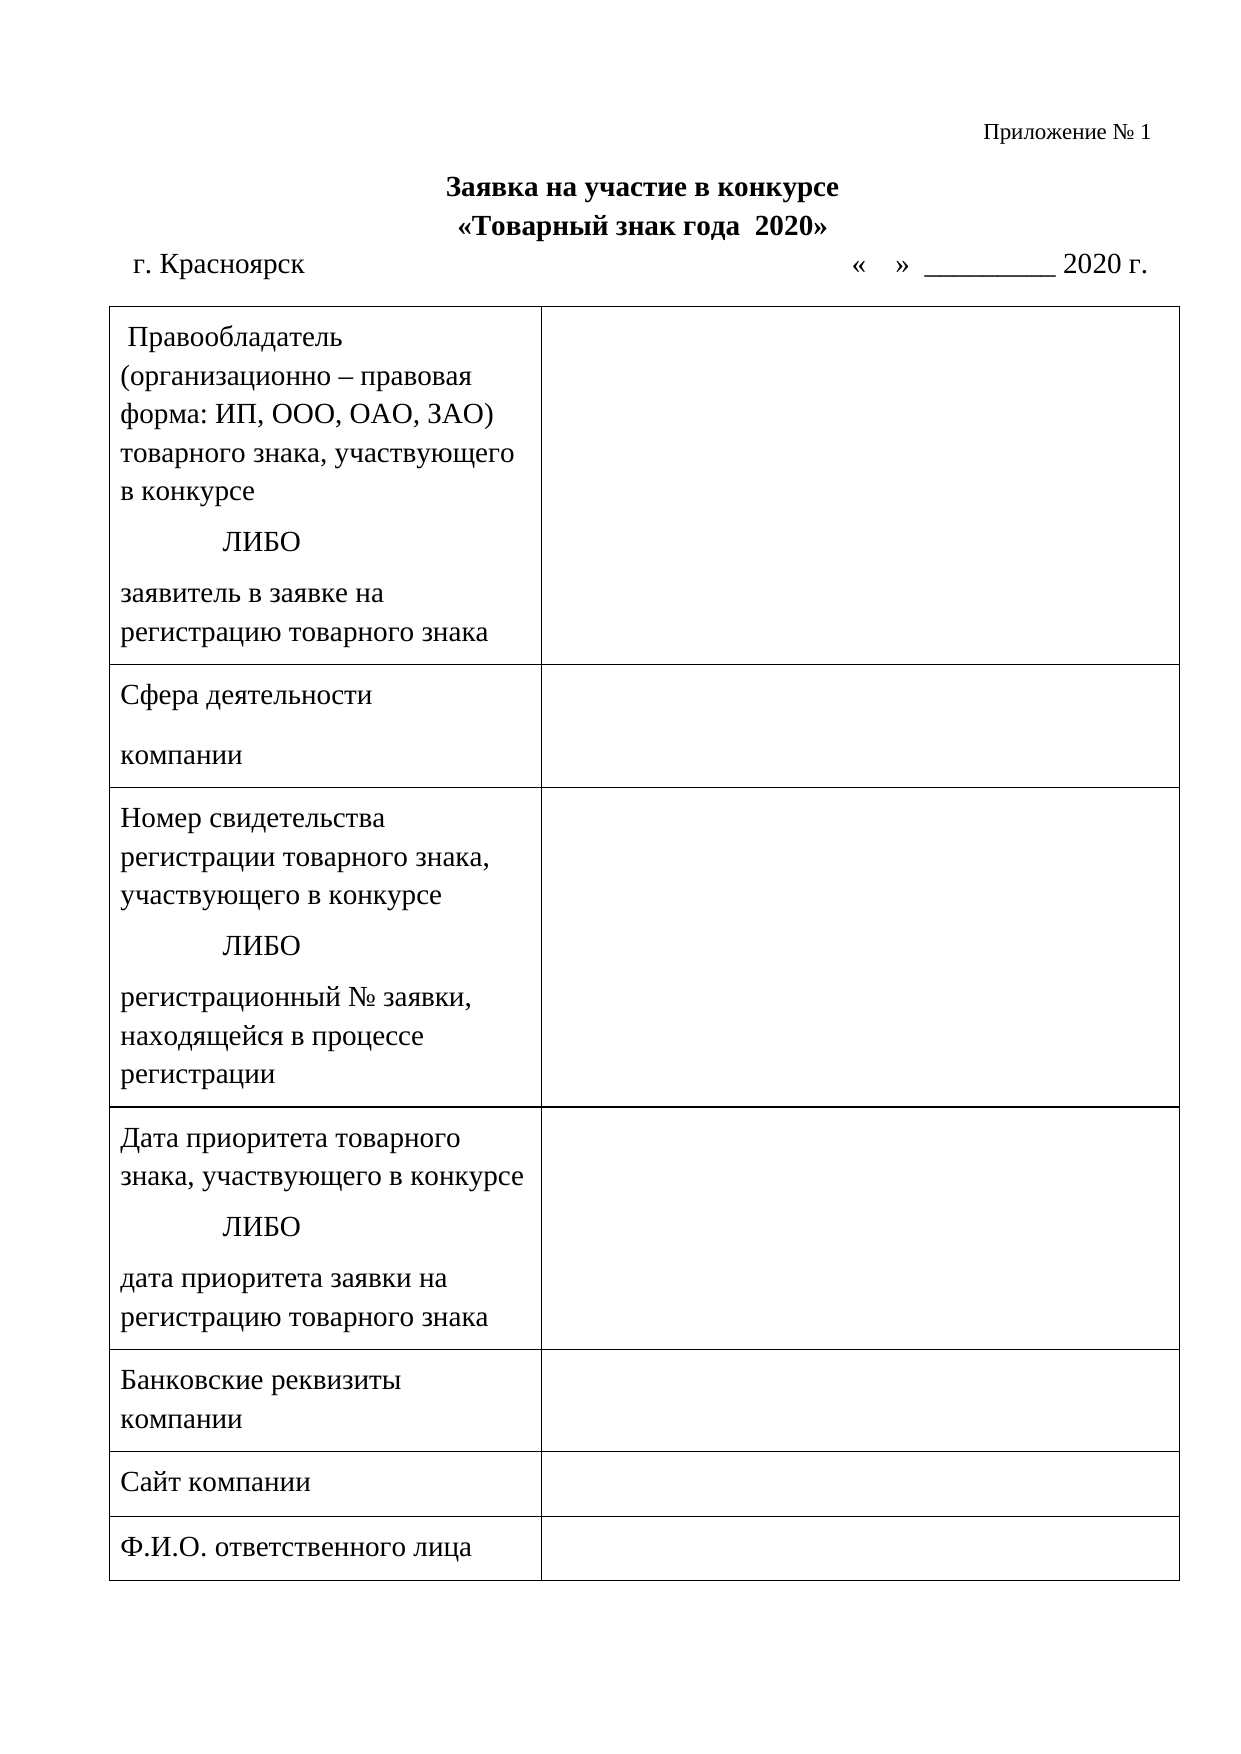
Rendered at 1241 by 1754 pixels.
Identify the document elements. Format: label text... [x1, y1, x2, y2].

table_cell [542, 788, 1179, 1106]
table_cell [542, 1108, 1179, 1349]
text г. Красноярск « » _________ 2020 г. [133, 246, 1152, 280]
table_cell [542, 665, 1179, 787]
table_cell [542, 1452, 1179, 1516]
table_cell Ф.И.О. ответственного лица [110, 1517, 541, 1580]
text «Товарный знак года 2020» [133, 208, 1152, 241]
table_cell Дата приоритета товарного знака, участвующего в конкурсе ЛИБО дата приоритета заявки на регистрацию товарного знака [110, 1108, 541, 1349]
text Приложение № 1 [133, 118, 1152, 144]
table_cell [542, 1350, 1179, 1451]
text Заявка на участие в конкурсе [133, 169, 1152, 203]
table_cell Сфера деятельности компании [110, 665, 541, 787]
table_header Правообладатель (организационно – правовая форма: ИП, ООО, ОАО, ЗАО) товарного знака, участвующего в конкурсе ЛИБО заявитель в заявке на регистрацию товарного знака [110, 307, 541, 664]
table_cell Сайт компании [110, 1452, 541, 1516]
table_cell Банковские реквизиты компании [110, 1350, 541, 1451]
table_cell [542, 1517, 1179, 1580]
table_cell Номер свидетельства регистрации товарного знака, участвующего в конкурсе ЛИБО регистрационный № заявки, находящейся в процессе регистрации [110, 788, 541, 1106]
table_header [542, 307, 1179, 664]
